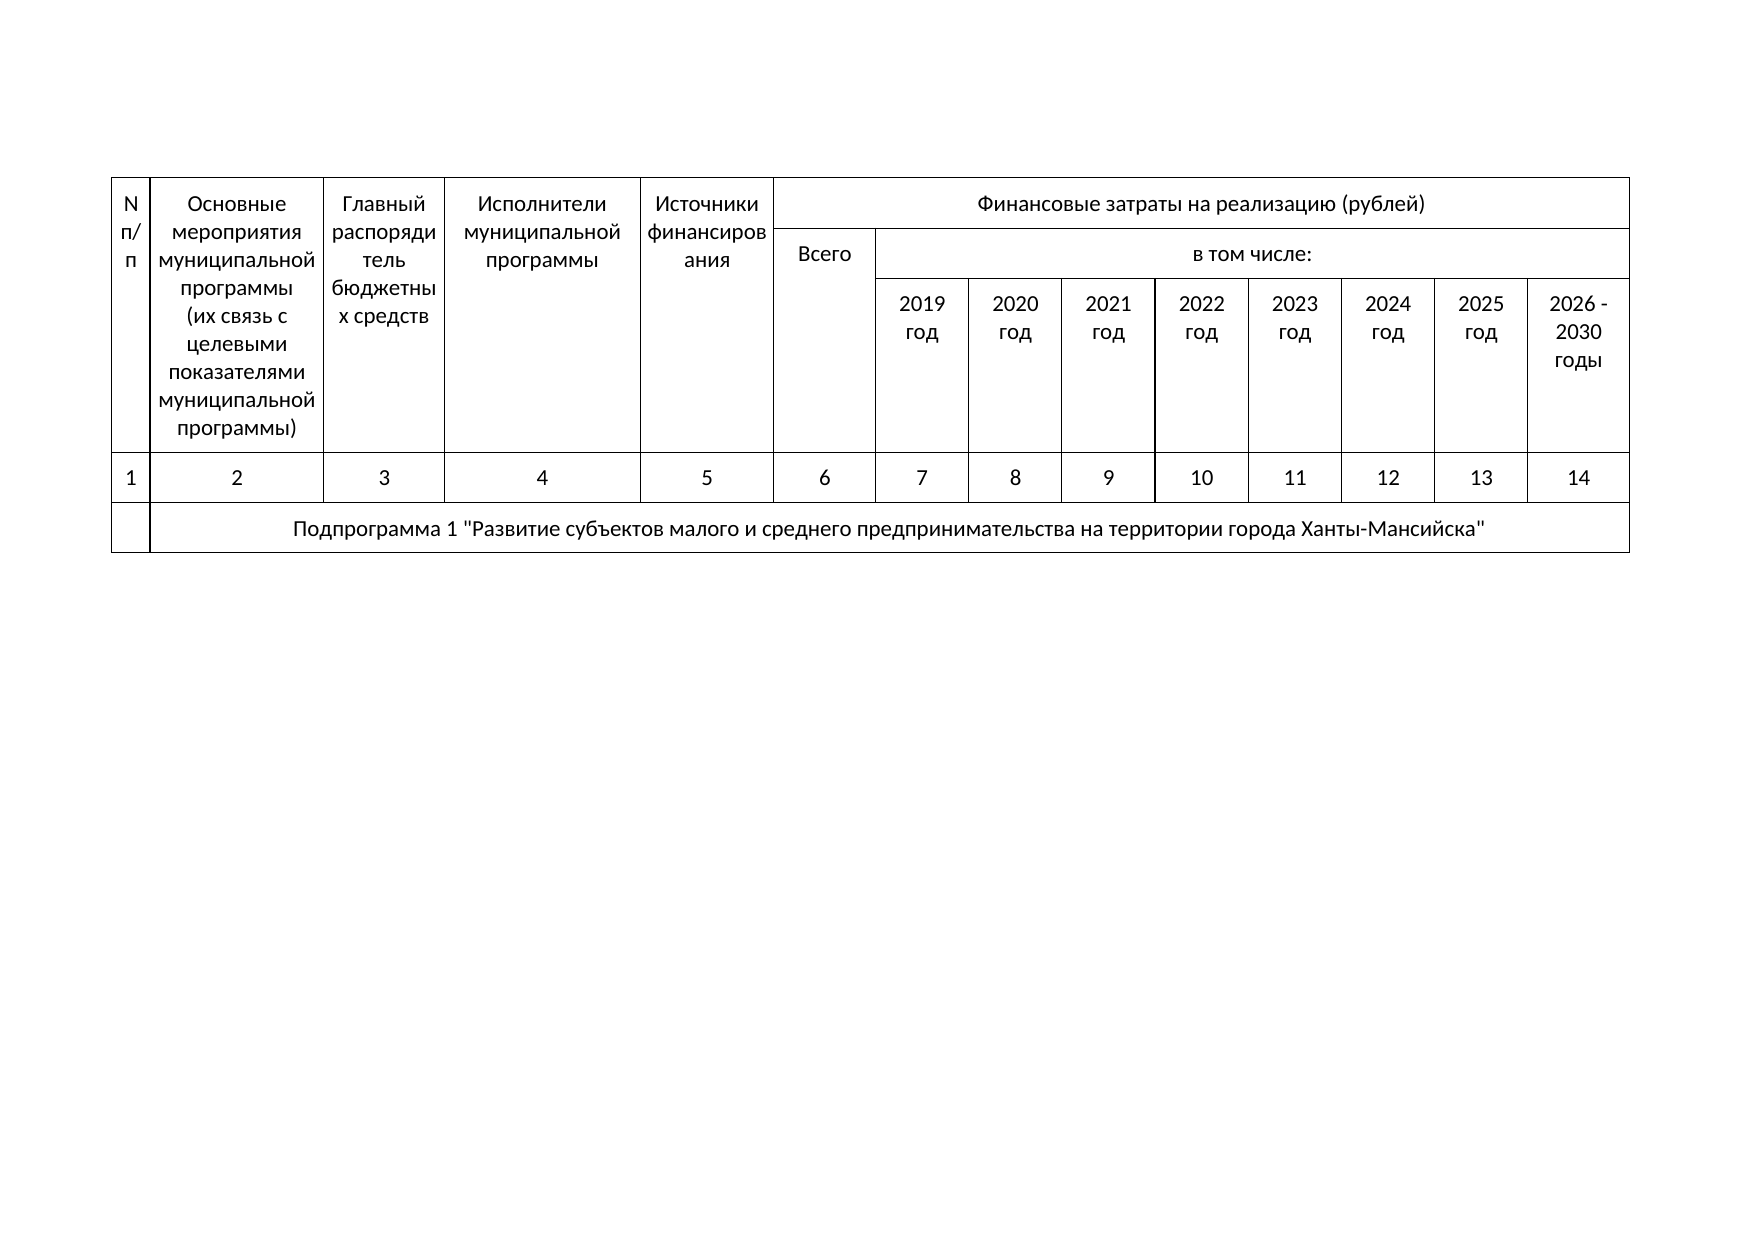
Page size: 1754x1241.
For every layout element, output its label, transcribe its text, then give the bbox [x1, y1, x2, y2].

table_cell 2022 год [1156, 279, 1248, 452]
table_cell 8 [969, 453, 1061, 502]
table_cell 2019 год [876, 279, 968, 452]
table_header Источники финансирования [641, 178, 773, 452]
table_cell 4 [445, 453, 640, 502]
table_cell 1 [112, 453, 149, 502]
table_cell Всего [774, 229, 875, 452]
table_cell 2025 год [1435, 279, 1527, 452]
table_header Главный распорядитель бюджетных средств [324, 178, 444, 452]
table_header Финансовые затраты на реализацию (рублей) [774, 178, 1629, 227]
table_header Исполнители муниципальной программы [445, 178, 640, 452]
table_cell Подпрограмма 1 "Развитие субъектов малого и среднего предпринимательства на территории города Ханты-Мансийска" [151, 503, 1629, 552]
table_cell 10 [1156, 453, 1248, 502]
table_header N п/п [112, 178, 149, 452]
table_cell 6 [774, 453, 875, 502]
table_cell 2021 год [1062, 279, 1154, 452]
table_cell 9 [1062, 453, 1154, 502]
table_cell 2023 год [1249, 279, 1341, 452]
table_cell 5 [641, 453, 773, 502]
table_cell 13 [1435, 453, 1527, 502]
table_cell 12 [1342, 453, 1434, 502]
table_cell 2020 год [969, 279, 1061, 452]
table_cell 2026 - 2030 годы [1528, 279, 1629, 452]
table_header Основные мероприятия муниципальной программы (их связь с целевыми показателями муниципальной программы) [151, 178, 323, 452]
table_cell 2024 год [1342, 279, 1434, 452]
table_cell 2 [151, 453, 323, 502]
table_cell 11 [1249, 453, 1341, 502]
table_cell 7 [876, 453, 968, 502]
table_cell 14 [1528, 453, 1629, 502]
table_cell [112, 503, 149, 552]
table_cell 3 [324, 453, 444, 502]
table_cell в том числе: [876, 229, 1629, 278]
